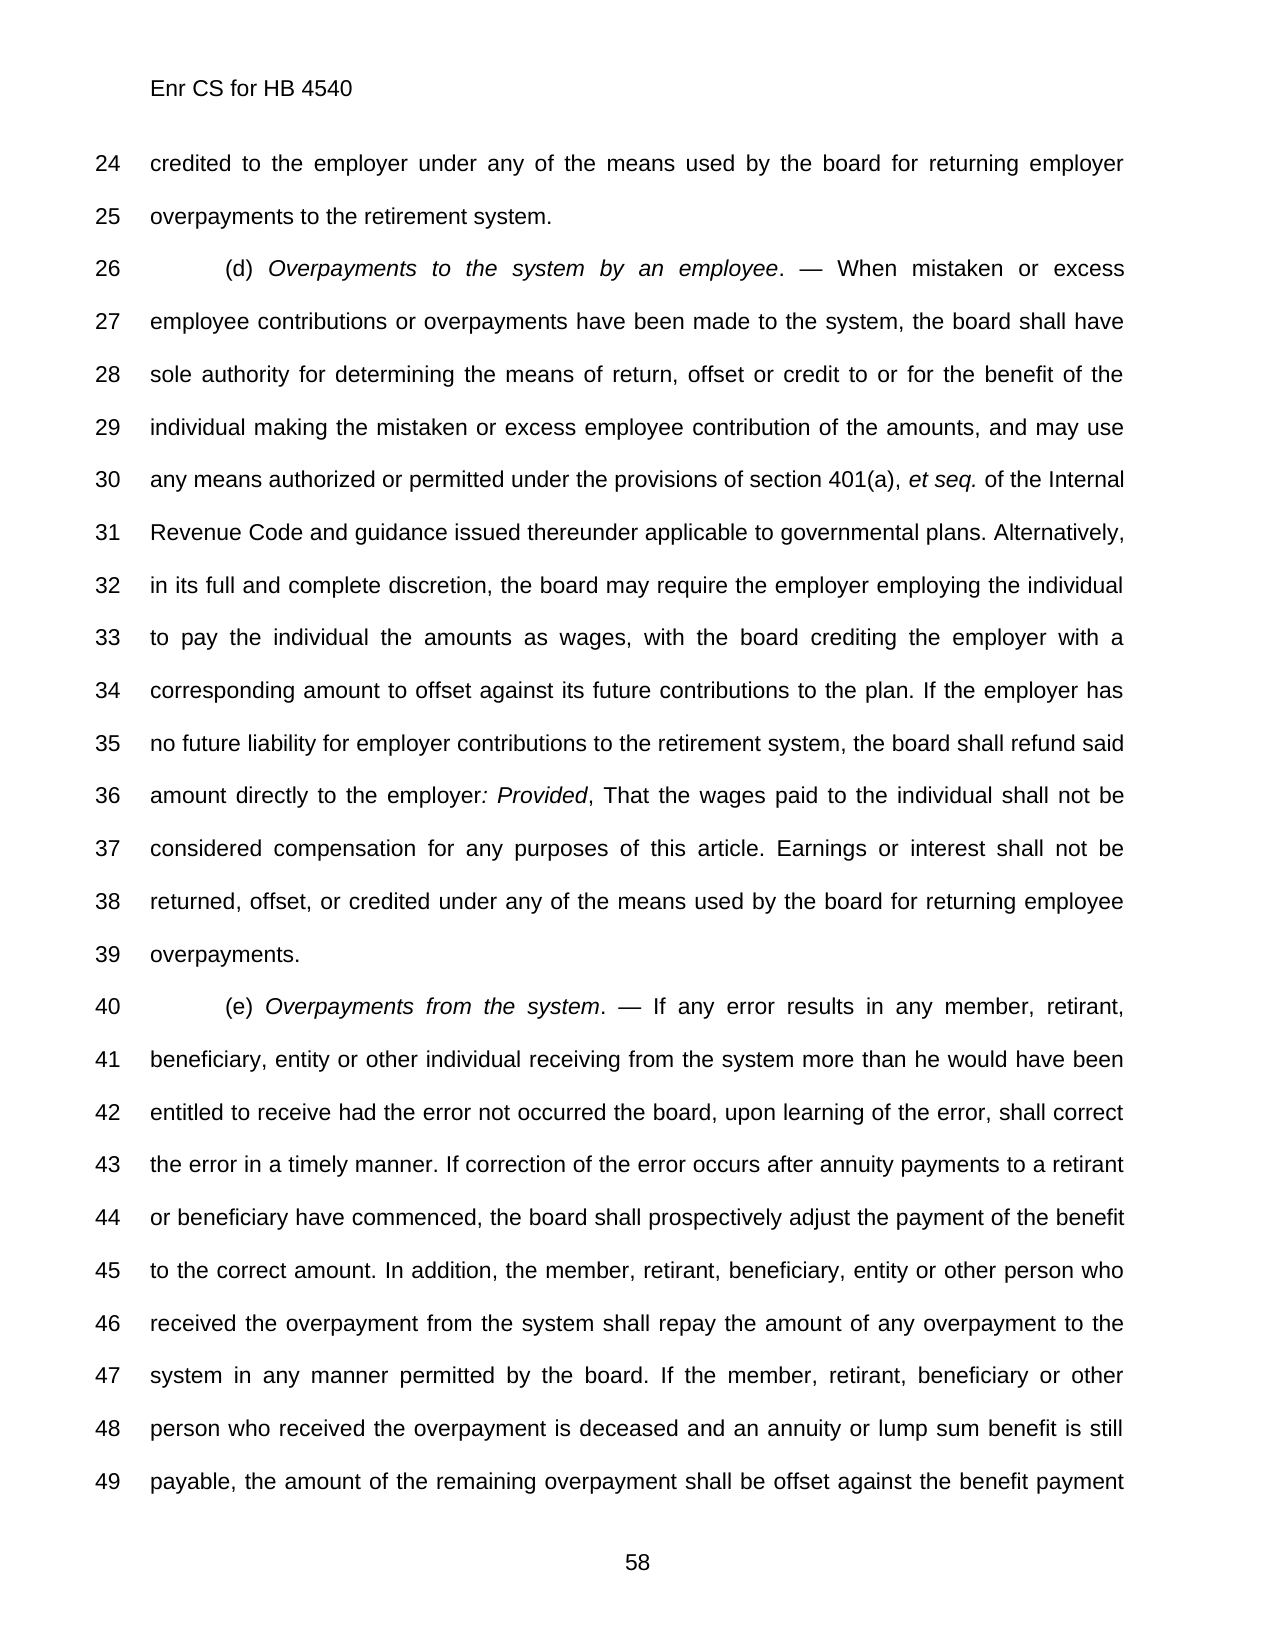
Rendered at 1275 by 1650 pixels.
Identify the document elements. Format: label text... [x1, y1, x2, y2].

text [150, 150, 1125, 229]
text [150, 993, 1125, 1494]
text (d) Overpayments to the system by an employee. — When mistaken or excess employee contributions or overpayments have been made to the system, the board shall have sole authority for determining the means of return, offset or credit to or for the benefit of the individual making the mistaken or excess employee contribution of the amounts, and may use any means authorized or permitted under the provisions of section 401(a), et seq. of the Internal Revenue Code and guidance issued thereunder applicable to governmental plans. Alternatively, in its full and complete discretion, the board may require the employer employing the individual to pay the individual the amounts as wages, with the board crediting the employer with a corresponding amount to offset against its future contributions to the plan. If the employer has no future liability for employer contributions to the retirement system, the board shall refund said amount directly to the employer: Provided, That the wages paid to the individual shall not be considered compensation for any purposes of this article. Earnings or interest shall not be returned, offset, or credited under any of the means used by the board for returning employee overpayments. [150, 255, 1125, 967]
